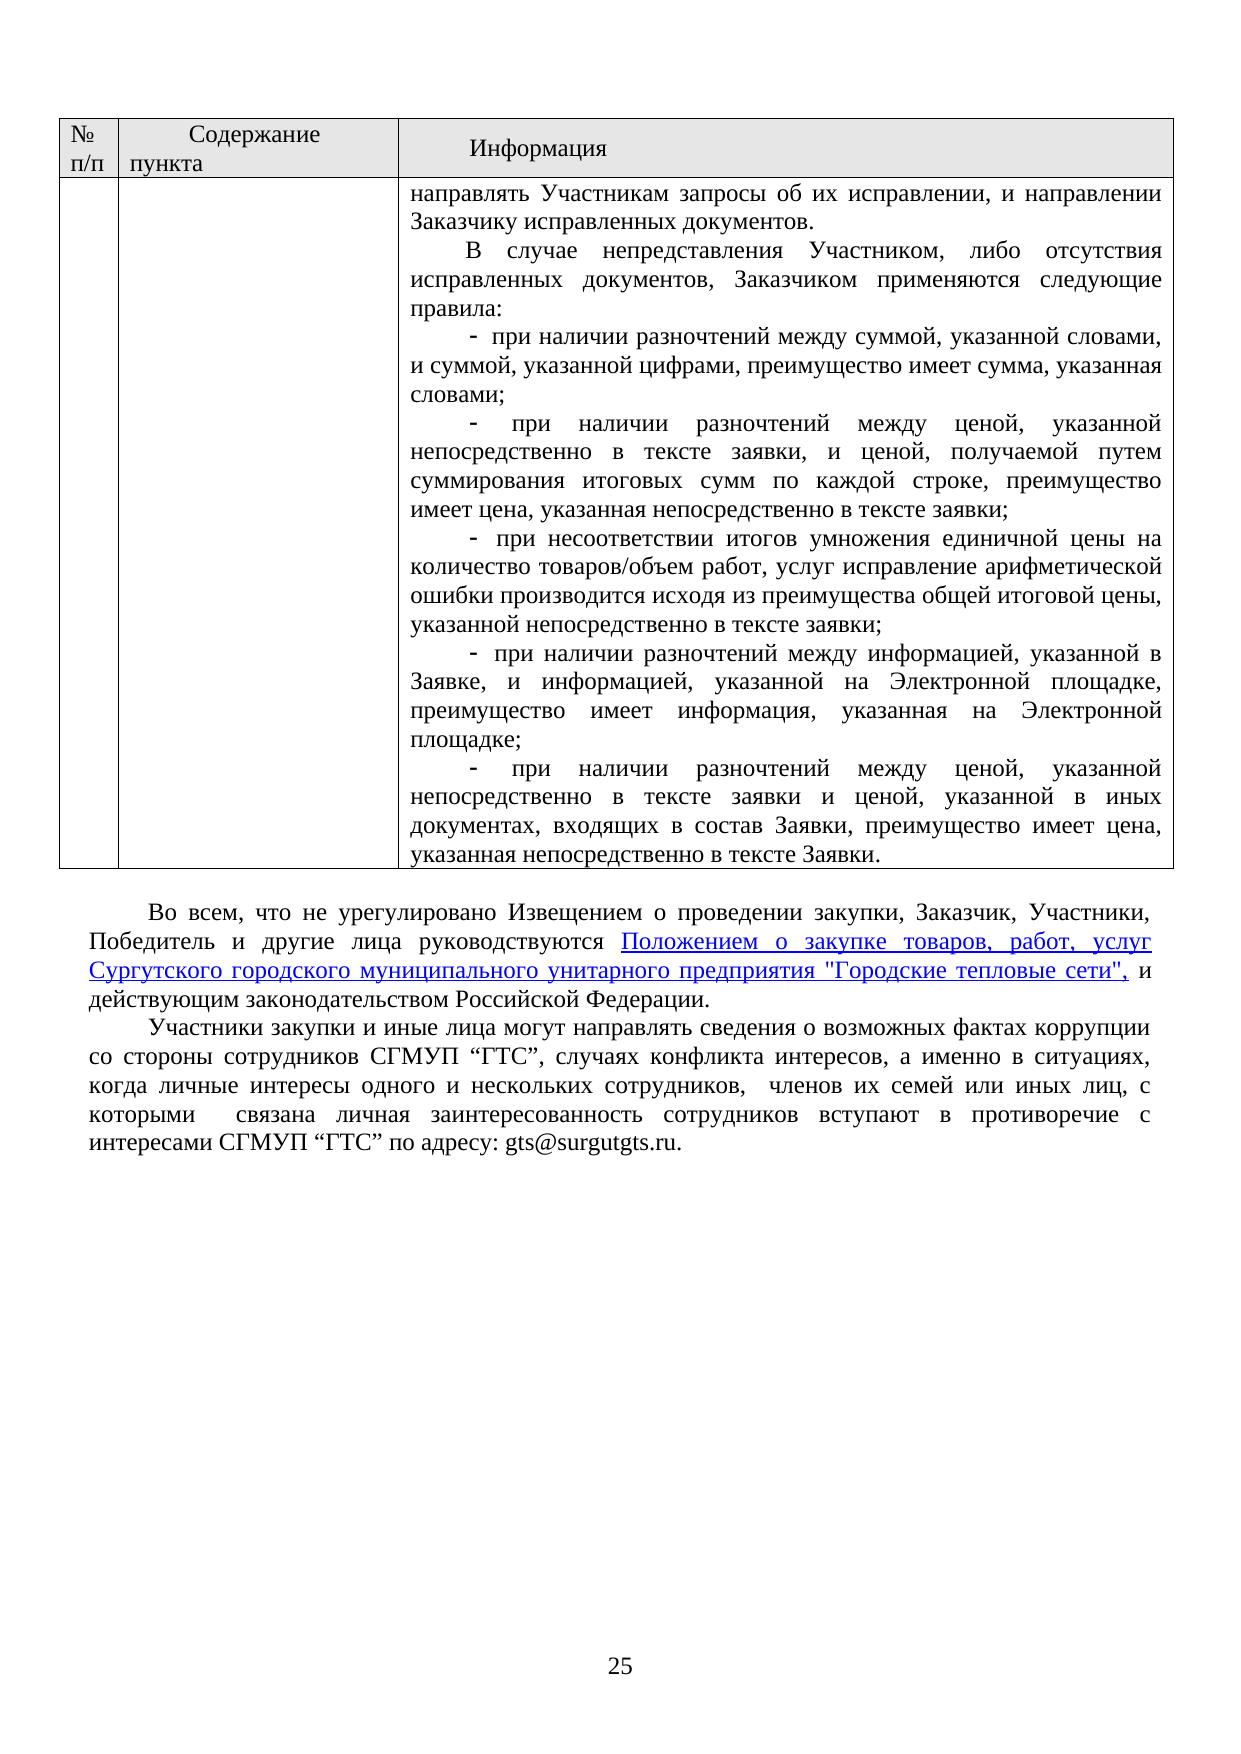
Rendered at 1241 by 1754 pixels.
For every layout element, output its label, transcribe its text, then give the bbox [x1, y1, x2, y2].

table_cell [119, 178, 398, 868]
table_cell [399, 178, 1173, 868]
text Во всем, что не урегулировано Извещением о проведении закупки, Заказчик, Участники, Победитель и другие лица руководствуются Положением о закупке товаров, работ, услуг Сургутского городского муниципального унитарного предприятия "Городские тепловые сети", и действующим законодательством Российской Федерации. [89, 897, 1152, 1012]
table_header Содержание пункта [119, 119, 398, 177]
table_header Информация [399, 119, 1173, 177]
text Участники закупки и иные лица могут направлять сведения о возможных фактах коррупции со стороны сотрудников СГМУП “ГТС”, случаях конфликта интересов, а именно в ситуациях, когда личные интересы одного и нескольких сотрудников, членов их семей или иных лиц, с которыми связана личная заинтересованность сотрудников вступают в противоречие с интересами СГМУП “ГТС” по адресу: gts@surgutgts.ru. [89, 1012, 1152, 1156]
table_header №п/п [60, 119, 118, 177]
table_cell [60, 178, 118, 868]
